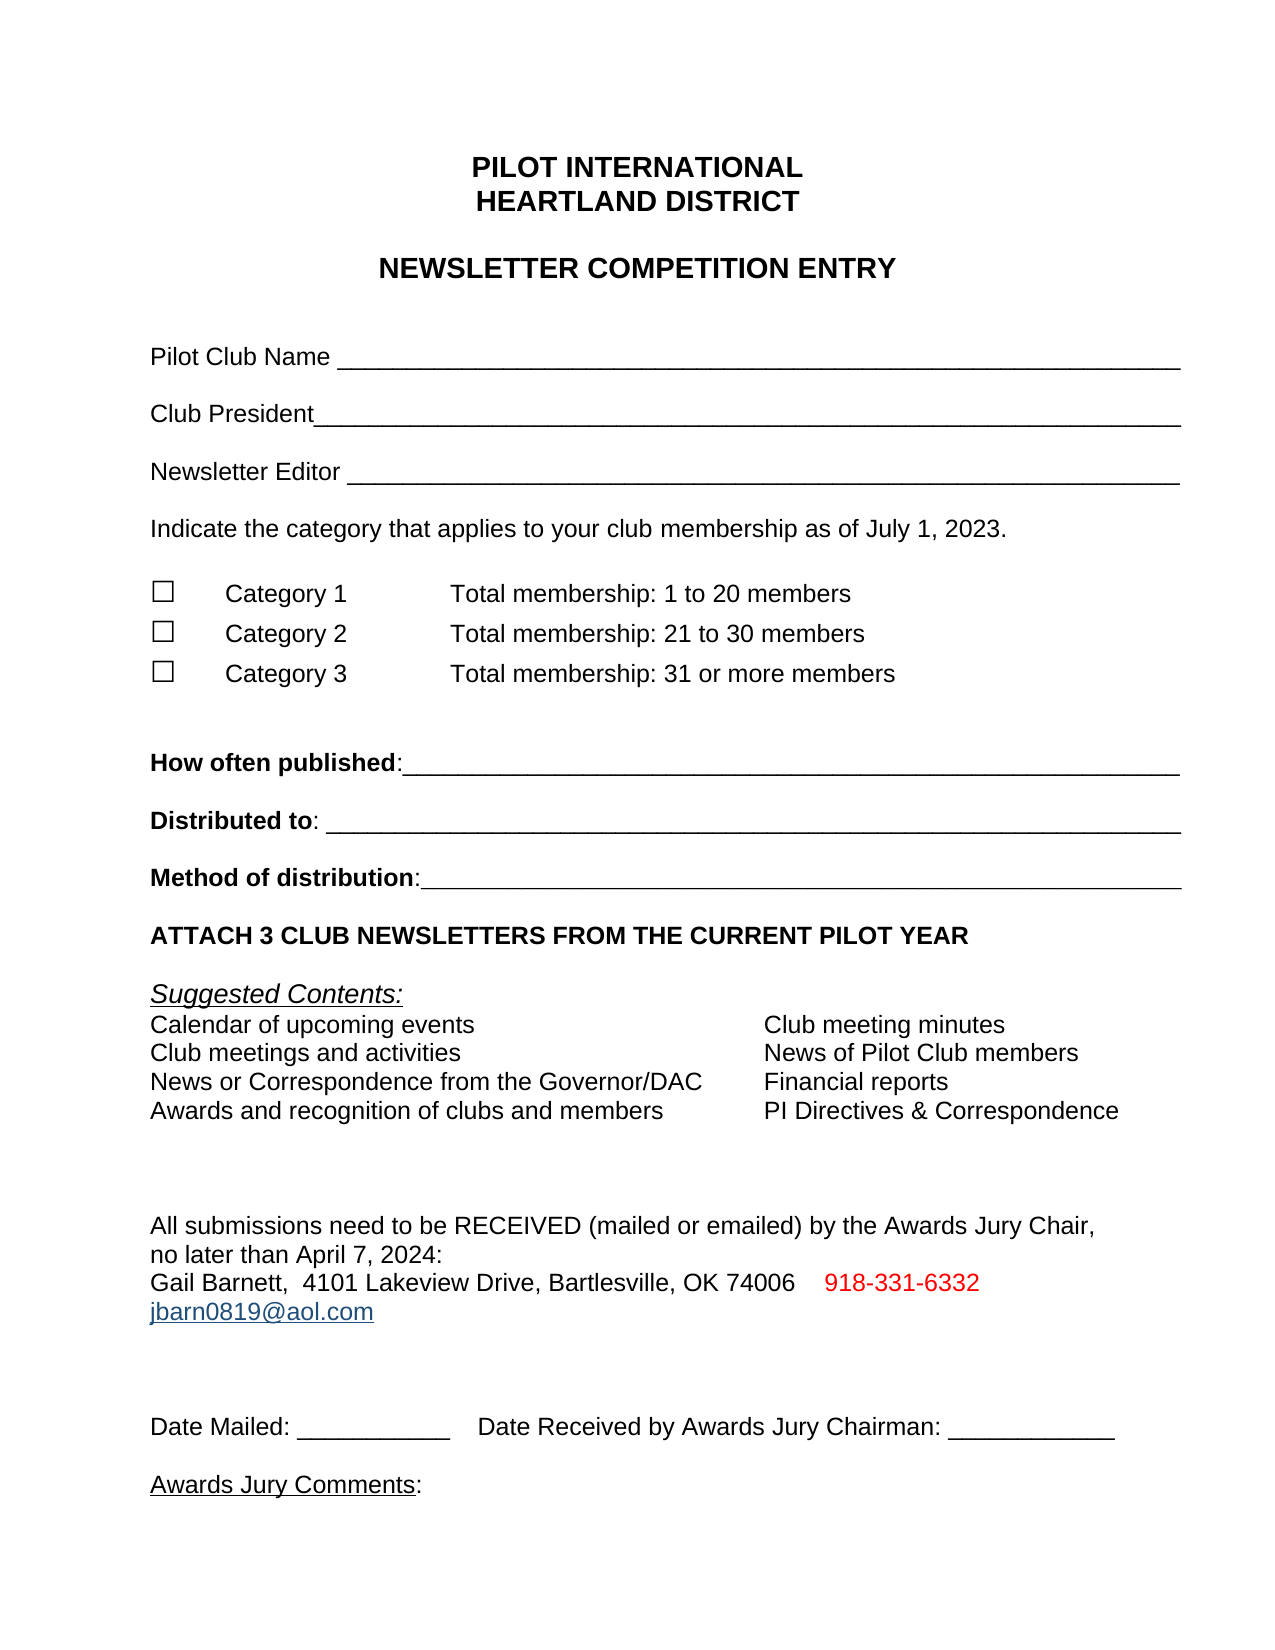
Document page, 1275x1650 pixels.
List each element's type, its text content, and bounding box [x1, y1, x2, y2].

text no later than April 7, 2024: [150, 1239, 1125, 1268]
text Date Mailed: ___________ Date Received by Awards Jury Chairman: ____________ [150, 1412, 1125, 1441]
text News or Correspondence from the Governor/DAC Financial reports [150, 1067, 1125, 1096]
text HEARTLAND DISTRICT [150, 183, 1125, 217]
text Category 1 Total membership: 1 to 20 members [150, 572, 1125, 611]
text Awards Jury Comments: [150, 1469, 1125, 1498]
text Gail Barnett, 4101 Lakeview Drive, Bartlesville, OK 74006 918-331-6332 jbarn0819@aol.com [150, 1268, 1125, 1326]
text Distributed to: [150, 806, 1125, 834]
text NEWSLETTER COMPETITION ENTRY [150, 251, 1125, 284]
text Suggested Contents: [150, 978, 1125, 1009]
text Category 3 Total membership: 31 or more members [150, 651, 1125, 691]
text How often published: [150, 748, 1125, 777]
text ATTACH 3 CLUB NEWSLETTERS FROM THE CURRENT PILOT YEAR [150, 921, 1125, 949]
text Club President [150, 399, 1125, 428]
text Newsletter Editor [150, 457, 1125, 485]
text Category 2 Total membership: 21 to 30 members [150, 611, 1125, 651]
text Pilot Club Name [150, 342, 1125, 370]
text All submissions need to be RECEIVED (mailed or emailed) by the Awards Jury Chair, [150, 1211, 1125, 1239]
text Method of distribution: [150, 863, 1125, 892]
text Calendar of upcoming events Club meeting minutes [150, 1009, 1125, 1038]
text Club meetings and activities News of Pilot Club members [150, 1038, 1125, 1067]
text Indicate the category that applies to your club membership as of July 1, 2023. [150, 514, 1125, 543]
text Awards and recognition of clubs and members PI Directives & Correspondence [150, 1096, 1125, 1153]
text PILOT INTERNATIONAL [150, 150, 1125, 183]
